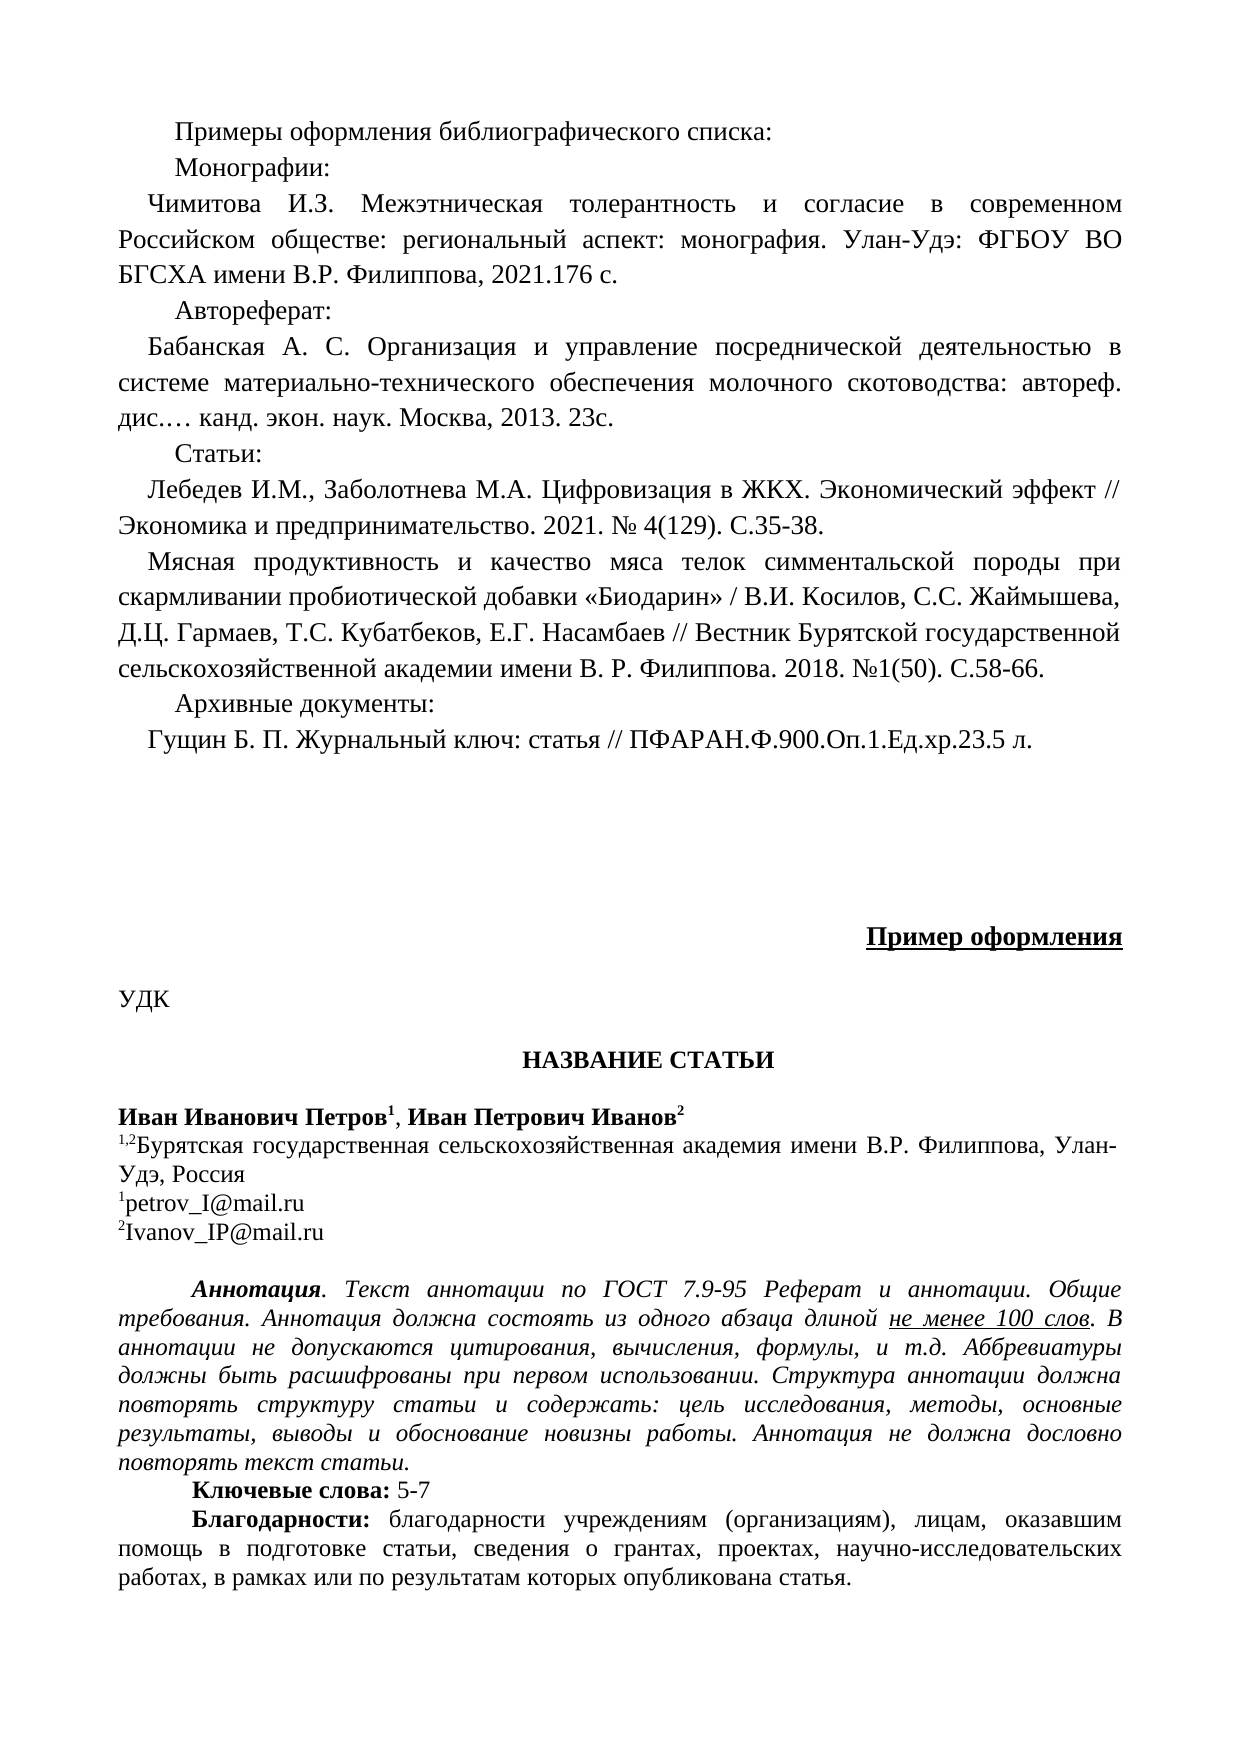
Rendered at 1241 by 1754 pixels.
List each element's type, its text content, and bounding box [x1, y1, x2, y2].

text НАЗВАНИЕ СТАТЬИ [188, 1045, 1109, 1073]
text Чимитова И.З. Межэтническая толерантность и согласие в современном Российском обществе: региональный аспект: монография. Улан-Удэ: ФГБОУ ВО БГСХА имени В.Р. Филиппова, 2021.176 с. [118, 187, 1122, 290]
text Мясная продуктивность и качество мяса телок симментальской породы при скармливании пробиотической добавки «Биодарин» / В.И. Косилов, С.С. Жаймышева, Д.Ц. Гармаев, Т.С. Кубатбеков, Е.Г. Насамбаев // Вестник Бурятской государственной сельскохозяйственной академии имени В. Р. Филиппова. 2018. №1(50). С.58-66. [118, 545, 1121, 683]
text Автореферат: [174, 294, 1159, 325]
text Иван Иванович Петров1, Иван Петрович Иванов2 [118, 1102, 1159, 1131]
text Бабанская А. С. Организация и управление посреднической деятельностью в системе материально-технического обеспечения молочного скотоводства: автореф. дис.… канд. экон. наук. Москва, 2013. 23с. [118, 330, 1122, 433]
text Пример оформления [96, 920, 1122, 952]
text Архивные документы: [174, 688, 1159, 719]
text Гущин Б. П. Журнальный ключ: статья // ПФАРАН.Ф.900.Оп.1.Ед.хр.23.5 л. [147, 723, 1159, 754]
text Статьи: [174, 437, 1159, 468]
text Лебедев И.М., Заболотнева М.А. Цифровизация в ЖКХ. Экономический эффект // Экономика и предпринимательство. 2021. № 4(129). С.35-38. [118, 473, 1121, 540]
text 1,2Бурятская государственная сельскохозяйственная академия имени В.Р. Филиппова, Улан- Удэ, Россия [118, 1131, 1159, 1188]
text Монографии: [174, 151, 1159, 182]
text УДК [118, 984, 1159, 1013]
text Благодарности: благодарности учреждениям (организациям), лицам, оказавшим помощь в подготовке статьи, сведения о грантах, проектах, научно-исследовательских работах, в рамках или по результатам которых опубликована статья. [118, 1504, 1122, 1591]
text Аннотация. Текст аннотации по ГОСТ 7.9-95 Реферат и аннотации. Общие требования. Аннотация должна состоять из одного абзаца длиной не менее 100 слов. В аннотации не допускаются цитирования, вычисления, формулы, и т.д. Аббревиатуры должны быть расшифрованы при первом использовании. Структура аннотации должна повторять структуру статьи и содержать: цель исследования, методы, основные результаты, выводы и обоснование новизны работы. Аннотация не должна дословно повторять текст статьи. [118, 1274, 1122, 1476]
text Примеры оформления библиографического списка: [174, 115, 1159, 146]
text Ключевые слова: 5-7 [192, 1476, 1159, 1504]
text 1petrov_I@mail.ru 2Ivanov_IP@mail.ru [118, 1188, 327, 1246]
